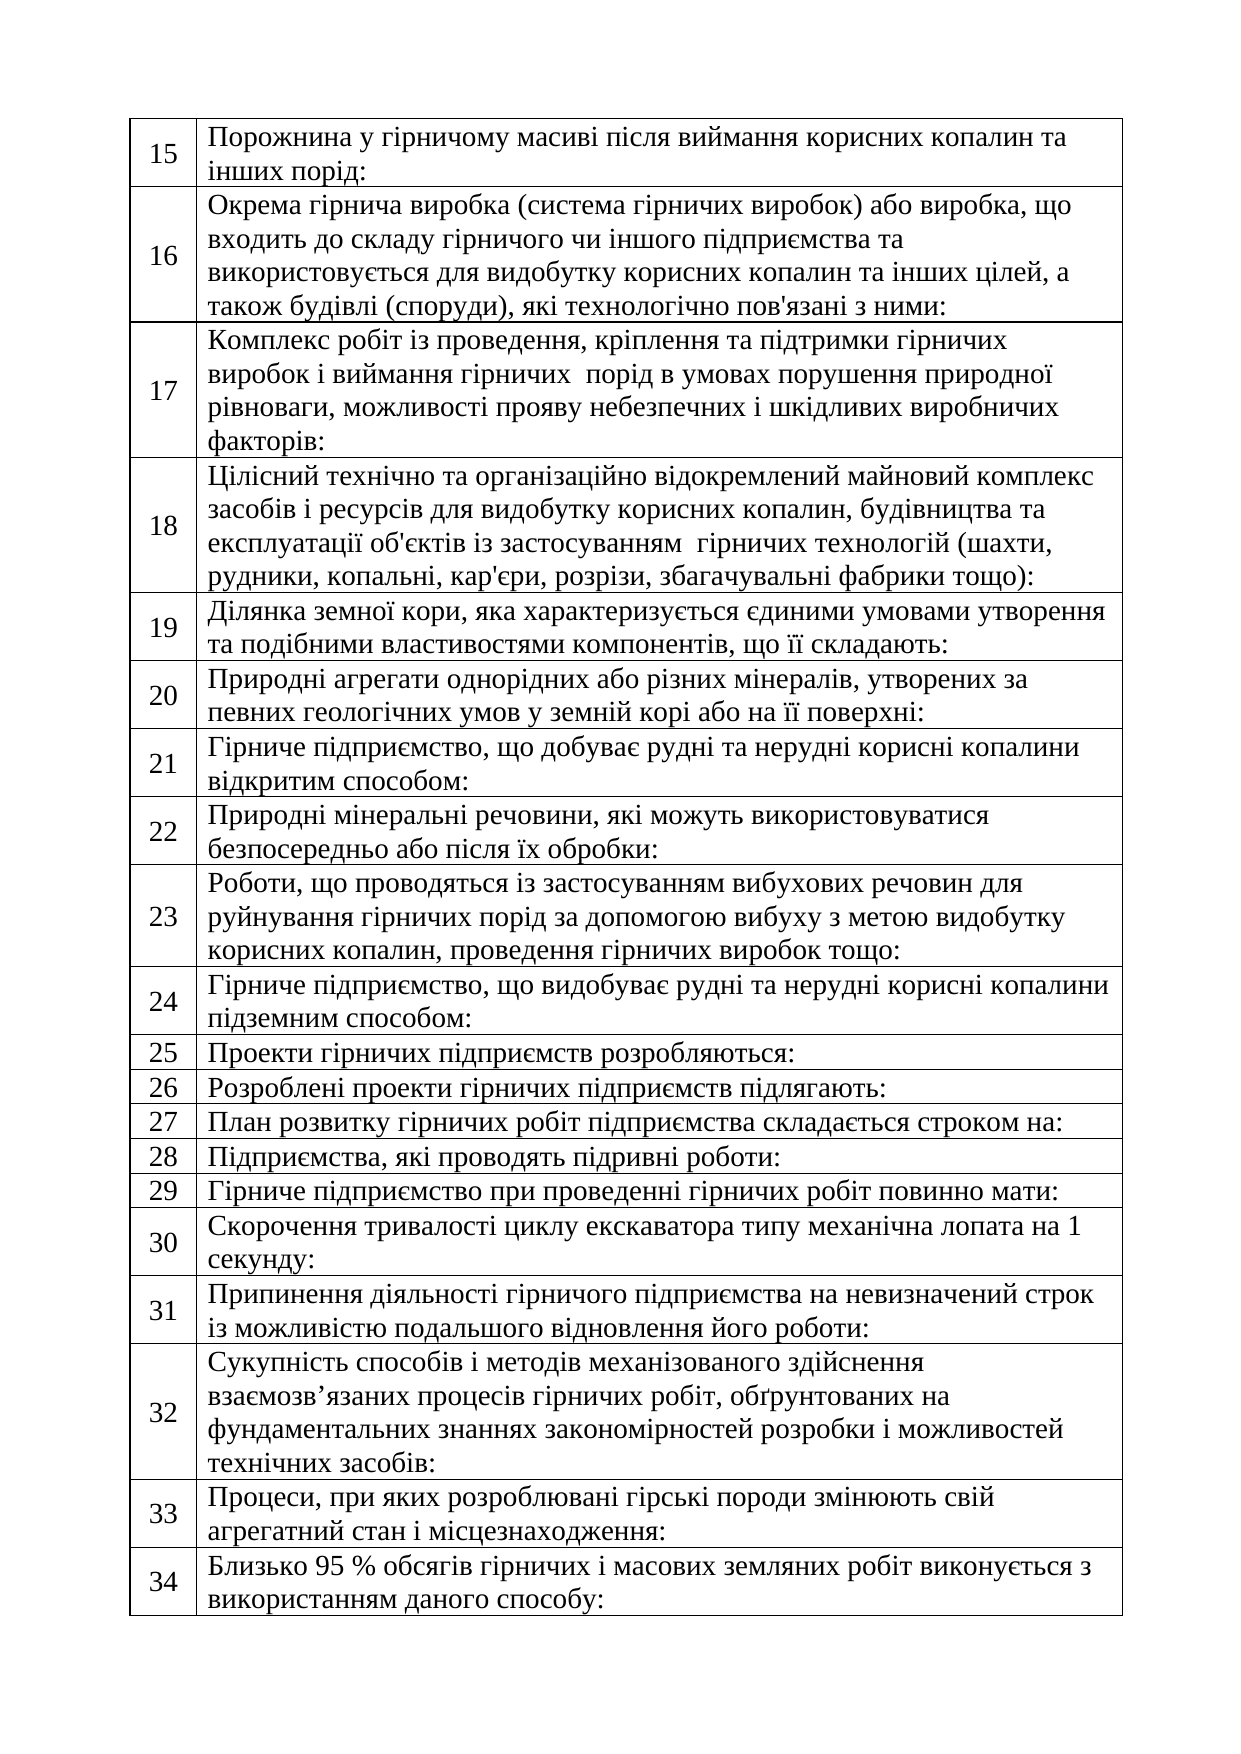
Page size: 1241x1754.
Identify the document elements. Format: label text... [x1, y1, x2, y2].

table_cell 25 [131, 1035, 196, 1069]
table_cell Гірниче підприємство, що добуває рудні та нерудні корисні копалини відкритим способом: [197, 729, 1122, 796]
table_cell 17 [131, 323, 196, 457]
table_cell План розвитку гірничих робіт підприємства складається строком на: [197, 1104, 1122, 1138]
table_cell 16 [131, 187, 196, 321]
table_cell Припинення діяльності гірничого підприємства на невизначений строк із можливістю подальшого відновлення його роботи: [197, 1276, 1122, 1343]
table_cell Порожнина у гірничому масиві після виймання корисних копалин та інших порід: [197, 119, 1122, 186]
table_cell 30 [131, 1208, 196, 1275]
table_cell Проекти гірничих підприємств розробляються: [197, 1035, 1122, 1069]
table_cell 26 [131, 1070, 196, 1103]
table_cell 22 [131, 797, 196, 864]
table_cell 20 [131, 661, 196, 728]
table_cell Роботи, що проводяться із застосуванням вибухових речовин для руйнування гірничих порід за допомогою вибуху з метою видобутку корисних копалин, проведення гірничих виробок тощо: [197, 865, 1122, 966]
table_cell 29 [131, 1174, 196, 1207]
table_cell 18 [131, 458, 196, 592]
table_cell Процеси, при яких розроблювані гірські породи змінюють свій агрегатний стан і місцезнаходження: [197, 1480, 1122, 1547]
table_cell Сукупність способів і методів механізованого здійснення взаємозв’язаних процесів гірничих робіт, обґрунтованих на фундаментальних знаннях закономірностей розробки і можливостей технічних засобів: [197, 1344, 1122, 1478]
table_cell 33 [131, 1480, 196, 1547]
table_cell Природні мінеральні речовини, які можуть використовуватися безпосередньо або після їх обробки: [197, 797, 1122, 864]
table_cell Гірниче підприємство, що видобуває рудні та нерудні корисні копалини підземним способом: [197, 967, 1122, 1034]
table_cell Близько 95 % обсягів гірничих і масових земляних робіт виконується з використанням даного способу: [197, 1548, 1122, 1615]
table_cell 34 [131, 1548, 196, 1615]
table_cell 27 [131, 1104, 196, 1138]
table_cell Природні агрегати однорідних або різних мінералів, утворених за певних геологічних умов у земній корі або на її поверхні: [197, 661, 1122, 728]
table_cell 23 [131, 865, 196, 966]
table_cell Розроблені проекти гірничих підприємств підлягають: [197, 1070, 1122, 1103]
table_cell Окрема гірнича виробка (система гірничих виробок) або виробка, що входить до складу гірничого чи іншого підприємства та використовується для видобутку корисних копалин та інших цілей, а також будівлі (споруди), які технологічно пов'язані з ними: [197, 187, 1122, 321]
table_cell Комплекс робіт із проведення, кріплення та підтримки гірничих виробок і виймання гірничих порід в умовах порушення природної рівноваги, можливості прояву небезпечних і шкідливих виробничих факторів: [197, 323, 1122, 457]
table_cell 31 [131, 1276, 196, 1343]
table_cell Гірниче підприємство при проведенні гірничих робіт повинно мати: [197, 1174, 1122, 1207]
table_cell Цілісний технічно та організаційно відокремлений майновий комплекс засобів і ресурсів для видобутку корисних копалин, будівництва та експлуатації об'єктів із застосуванням гірничих технологій (шахти, рудники, копальні, кар'єри, розрізи, збагачувальні фабрики тощо): [197, 458, 1122, 592]
table_cell 24 [131, 967, 196, 1034]
table_cell 28 [131, 1139, 196, 1172]
table_cell 21 [131, 729, 196, 796]
table_cell 15 [131, 119, 196, 186]
table_cell 32 [131, 1344, 196, 1478]
table_cell Скорочення тривалості циклу екскаватора типу механічна лопата на 1 секунду: [197, 1208, 1122, 1275]
table_cell Підприємства, які проводять підривні роботи: [197, 1139, 1122, 1172]
table_cell Ділянка земної кори, яка характеризується єдиними умовами утворення та подібними властивостями компонентів, що її складають: [197, 593, 1122, 660]
table_cell 19 [131, 593, 196, 660]
